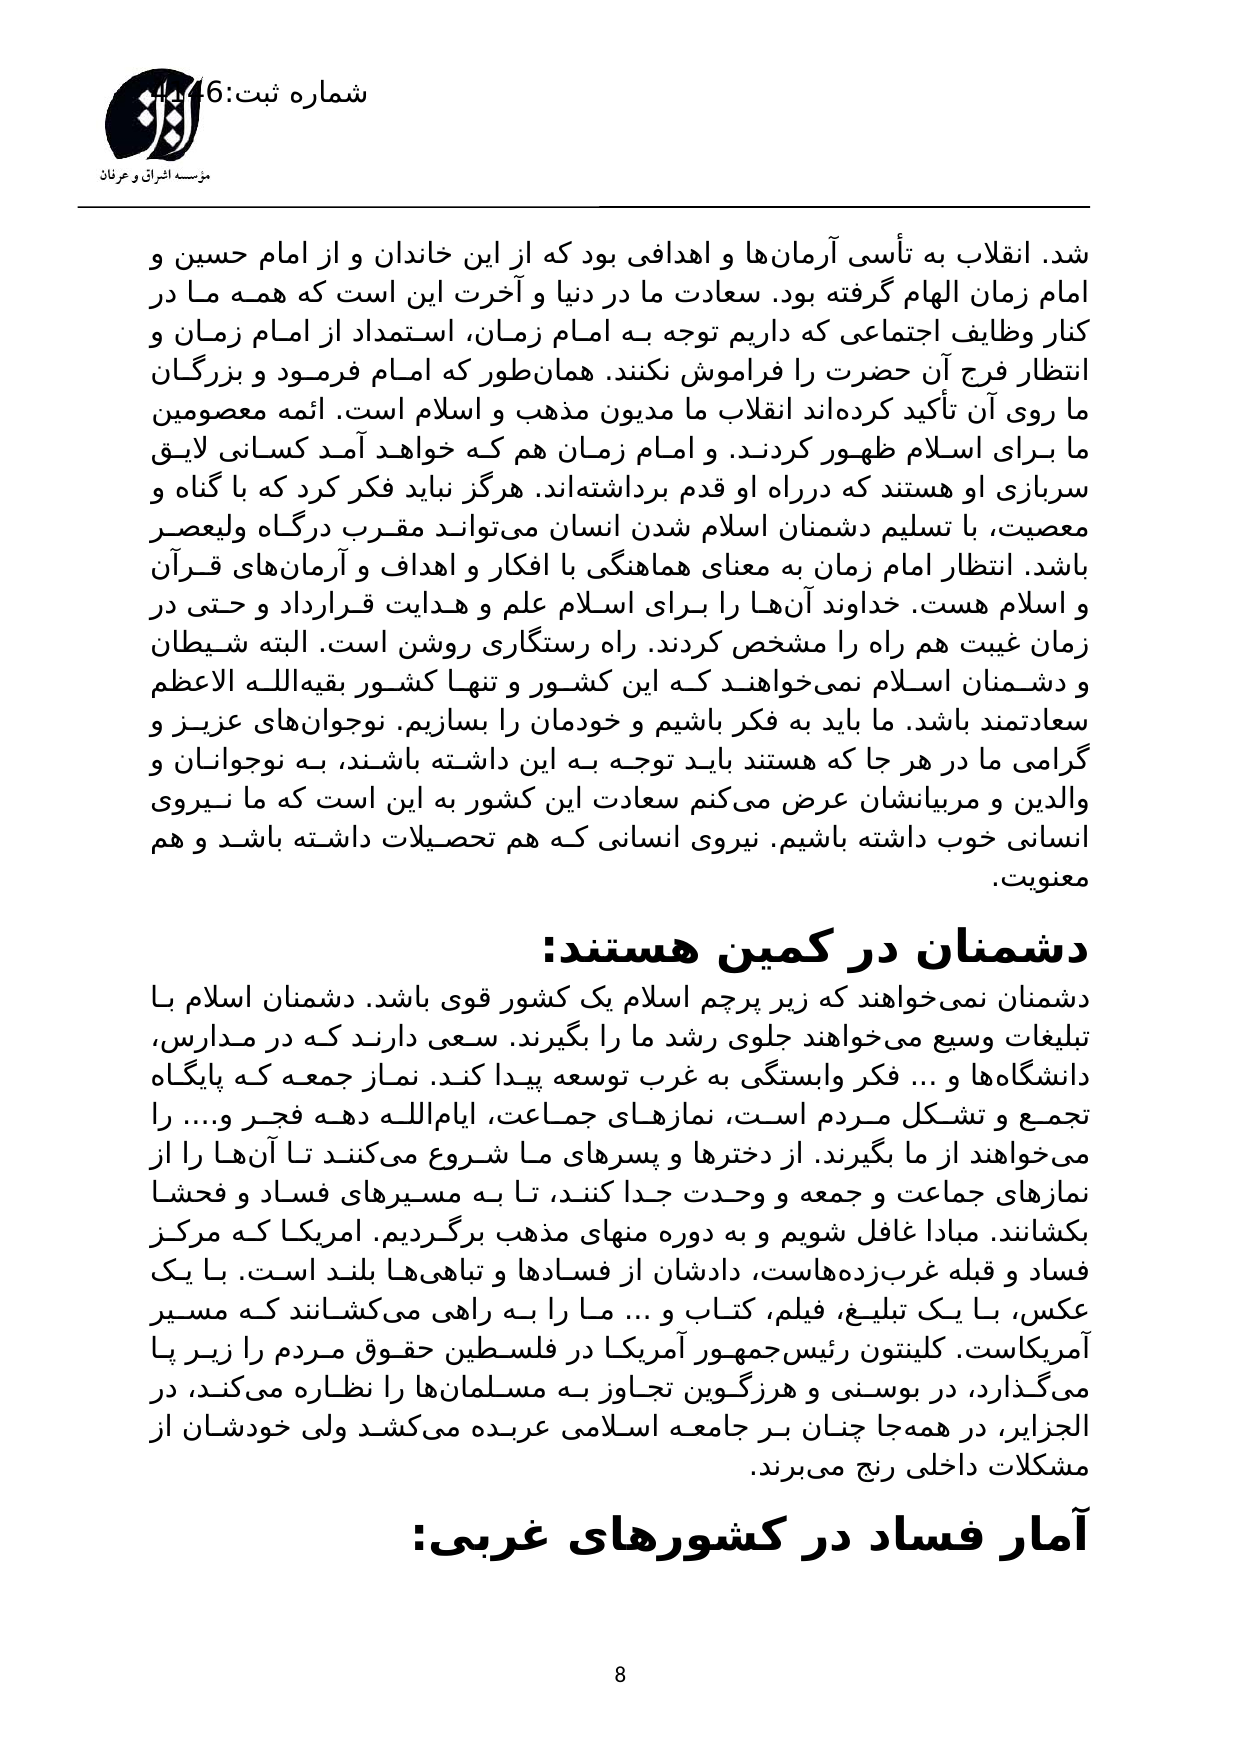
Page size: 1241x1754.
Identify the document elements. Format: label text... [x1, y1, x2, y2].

picture [96, 67, 211, 185]
text دشمنان نمی‌خواهند که زیر پرچم اسلام یک کشور قوی باشد. دشمنان اسلام با تبلیغات وسیع می‌خواهند جلوی رشد ما را بگیرند. سعی دارند که در مدارس، دانشگاه‌ها و ... فکر وابستگی به غرب توسعه پیدا کند. نماز جمعه که پایگاه تجمع و تشکل مردم است، نمازهای جماعت، ایام‌الله دهه فجر و.... را می‌خواهند از ما بگیرند. از دخترها و پسرهای ما شروع می‌کنند تا آن‌ها را از نمازهای جماعت و جمعه و وحدت جدا کنند، تا به مسیرهای فساد و فحشا بکشانند. مبادا غافل شویم و به دوره منهای مذهب برگردیم. امریکا که مرکز فساد و قبله غرب‌زده‌هاست، دادشان از فسادها و تباهی‌ها بلند است. با یک عکس، با یک تبلیغ، فیلم، کتاب و ... ما را به راهی می‌کشانند که مسیر آمریکاست. کلینتون رئیس‌جمهور آمریکا در فلسطین حقوق مردم را زیر پا می‌گذارد، در بوسنی و هرزگوین تجاوز به مسلمان‌ها را نظاره می‌کند، در الجزایر، در همه‌جا چنان بر جامعه اسلامی عربده می‌کشد ولی خودشان از مشکلات داخلی رنج می‌برند. [150, 981, 1090, 1482]
subtitle دشمنان در کمین هستند: [150, 919, 1090, 973]
subtitle آمار فساد در کشورهای غربی: [150, 1508, 1090, 1561]
